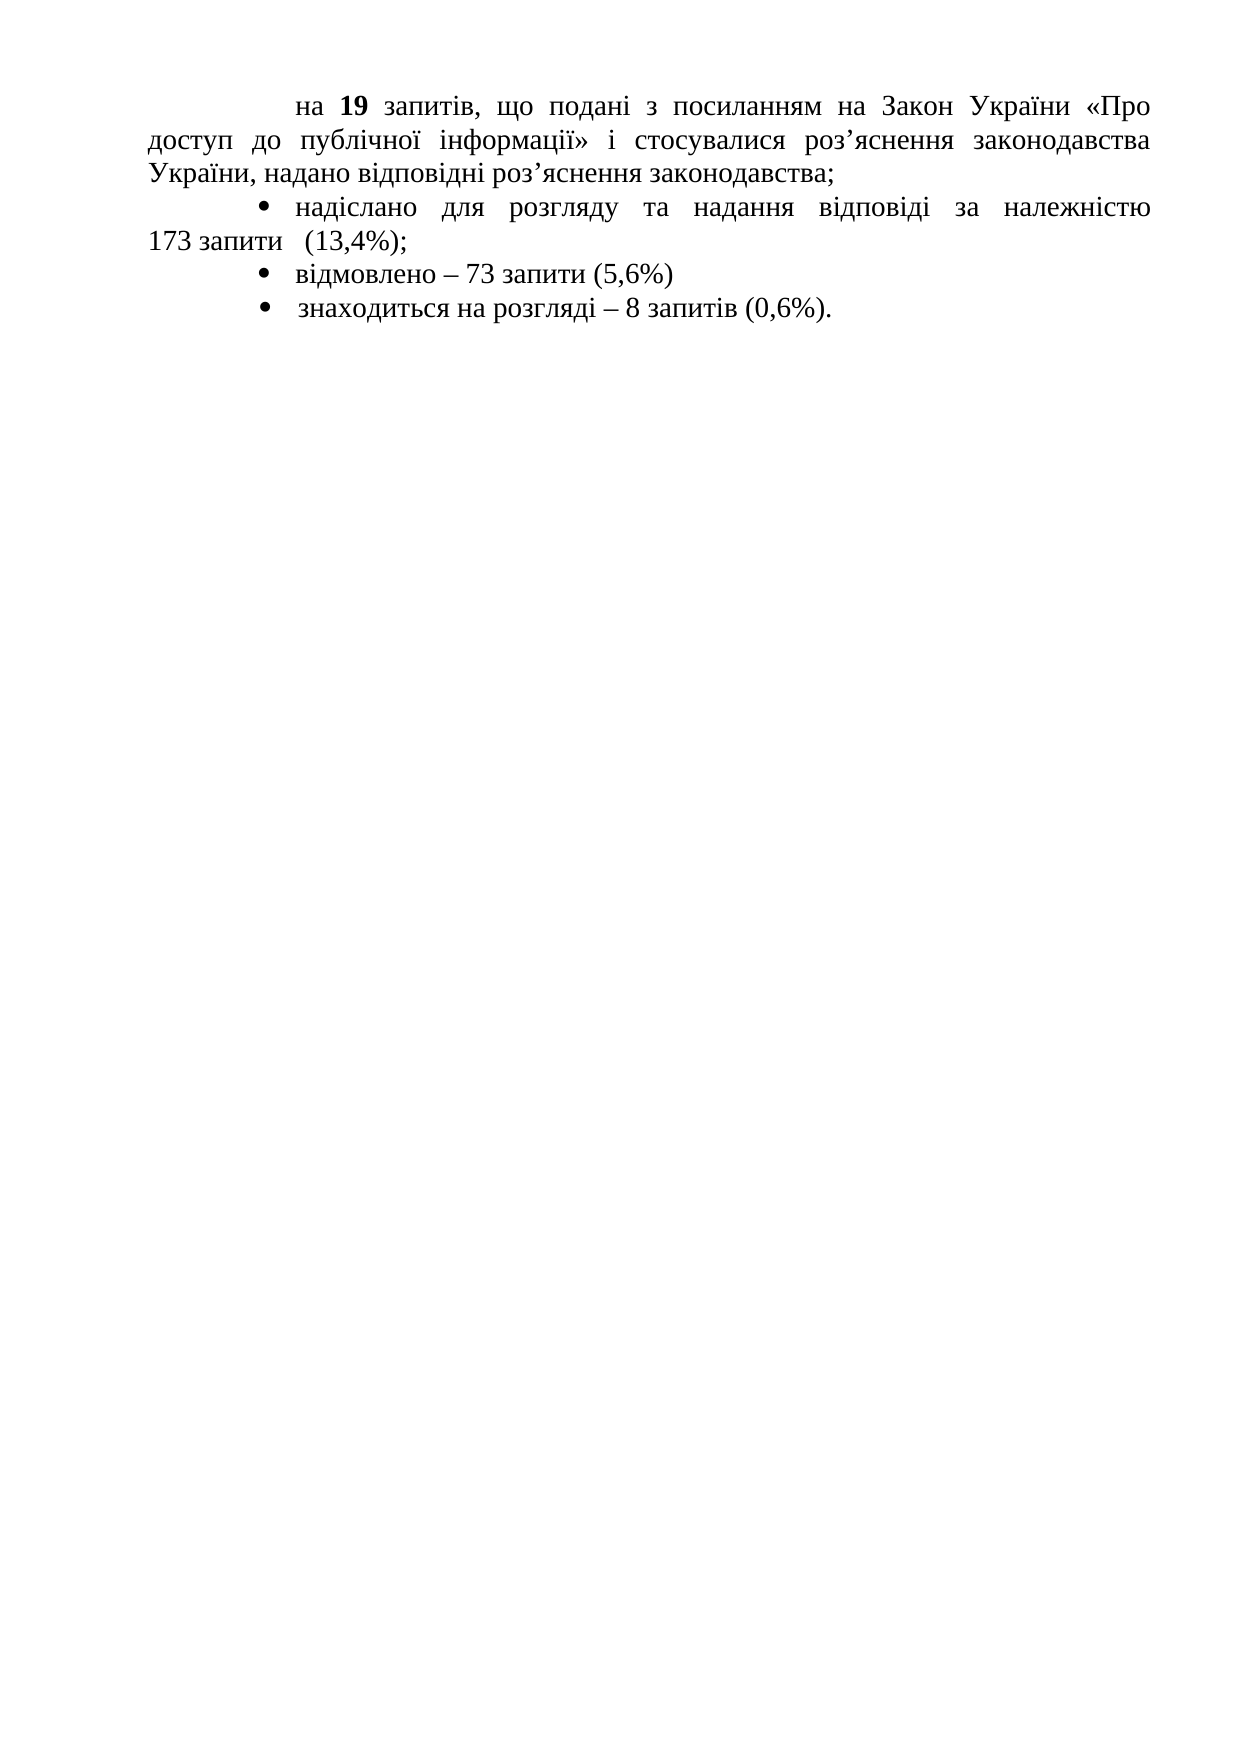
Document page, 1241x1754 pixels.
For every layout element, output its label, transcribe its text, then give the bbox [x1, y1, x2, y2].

list на 19 запитів, що подані з посиланням на Закон України «Про доступ до публічної інформації» і стосувалися роз’яснення законодавства України, надано відповідні роз’яснення законодавства; [148, 88, 1152, 189]
list знаходиться на розгляді – 8 запитів (0,6%). [260, 290, 1152, 324]
list відмовлено – 73 запити (5,6%) [148, 256, 1152, 290]
list надіслано для розгляду та надання відповіді за належністю 173 запити (13,4%); [148, 189, 1152, 256]
